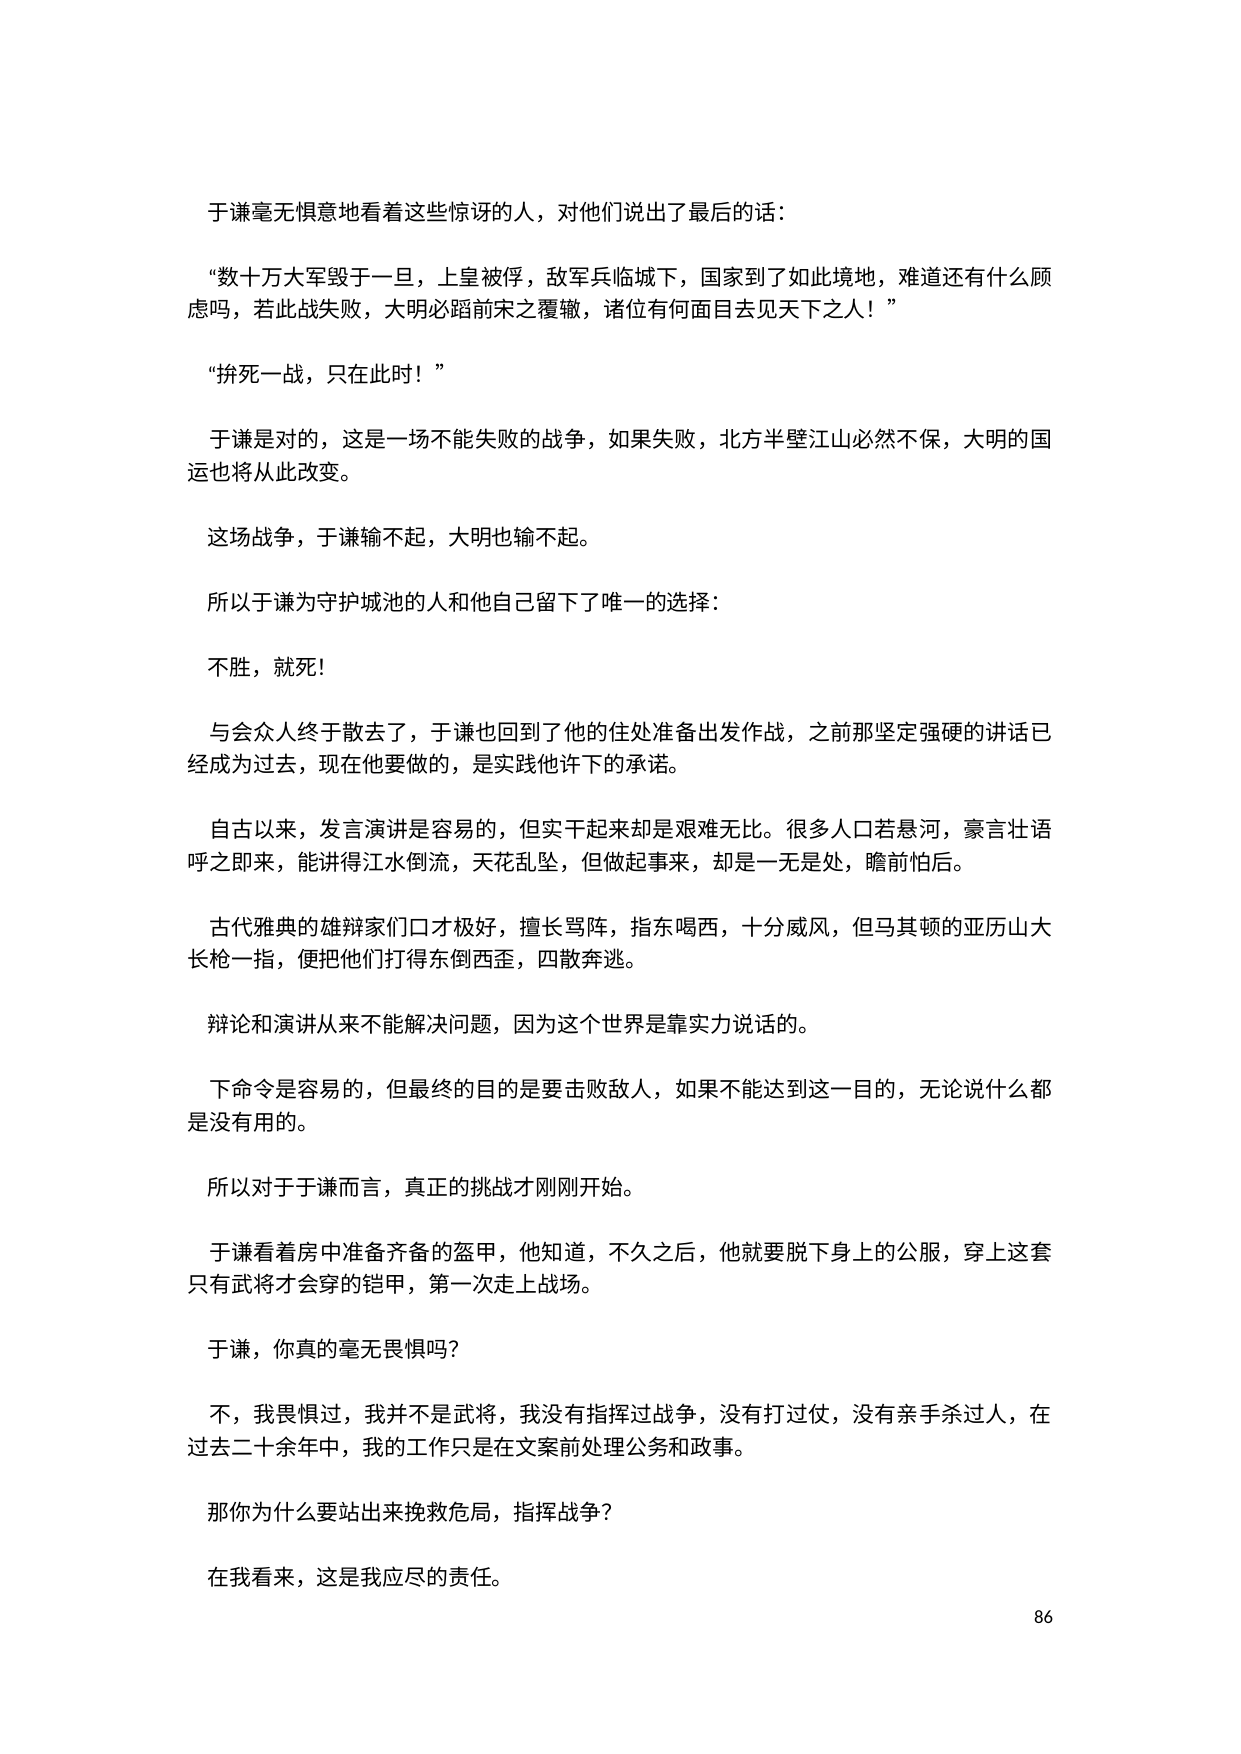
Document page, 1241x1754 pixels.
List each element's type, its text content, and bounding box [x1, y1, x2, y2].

text 于谦毫无惧意地看着这些惊讶的人，对他们说出了最后的话： [187, 194, 1053, 227]
text “拚死一战，只在此时！” [187, 357, 1053, 389]
text 那你为什么要站出来挽救危局，指挥战争？ [187, 1494, 1053, 1527]
text 在我看来，这是我应尽的责任。 [187, 1559, 1053, 1592]
text “数十万大军毁于一旦，上皇被俘，敌军兵临城下，国家到了如此境地，难道还有什么顾虑吗，若此战失败，大明必蹈前宋之覆辙，诸位有何面目去见天下之人！” [187, 259, 1053, 324]
text 这场战争，于谦输不起，大明也输不起。 [187, 519, 1053, 552]
text 辩论和演讲从来不能解决问题，因为这个世界是靠实力说话的。 [187, 1007, 1053, 1039]
text 古代雅典的雄辩家们口才极好，擅长骂阵，指东喝西，十分威风，但马其顿的亚历山大长枪一指，便把他们打得东倒西歪，四散奔逃。 [187, 909, 1053, 974]
text 不，我畏惧过，我并不是武将，我没有指挥过战争，没有打过仗，没有亲手杀过人，在过去二十余年中，我的工作只是在文案前处理公务和政事。 [187, 1397, 1053, 1462]
text 于谦，你真的毫无畏惧吗？ [187, 1332, 1053, 1364]
text 与会众人终于散去了，于谦也回到了他的住处准备出发作战，之前那坚定强硬的讲话已经成为过去，现在他要做的，是实践他许下的承诺。 [187, 714, 1053, 779]
text 所以于谦为守护城池的人和他自己留下了唯一的选择： [187, 584, 1053, 617]
text 于谦看着房中准备齐备的盔甲，他知道，不久之后，他就要脱下身上的公服，穿上这套只有武将才会穿的铠甲，第一次走上战场。 [187, 1234, 1053, 1299]
text 不胜，就死！ [187, 649, 1053, 682]
text 自古以来，发言演讲是容易的，但实干起来却是艰难无比。很多人口若悬河，豪言壮语呼之即来，能讲得江水倒流，天花乱坠，但做起事来，却是一无是处，瞻前怕后。 [187, 812, 1053, 877]
text 于谦是对的，这是一场不能失败的战争，如果失败，北方半壁江山必然不保，大明的国运也将从此改变。 [187, 422, 1053, 487]
text 下命令是容易的，但最终的目的是要击败敌人，如果不能达到这一目的，无论说什么都是没有用的。 [187, 1072, 1053, 1137]
text 所以对于于谦而言，真正的挑战才刚刚开始。 [187, 1169, 1053, 1202]
